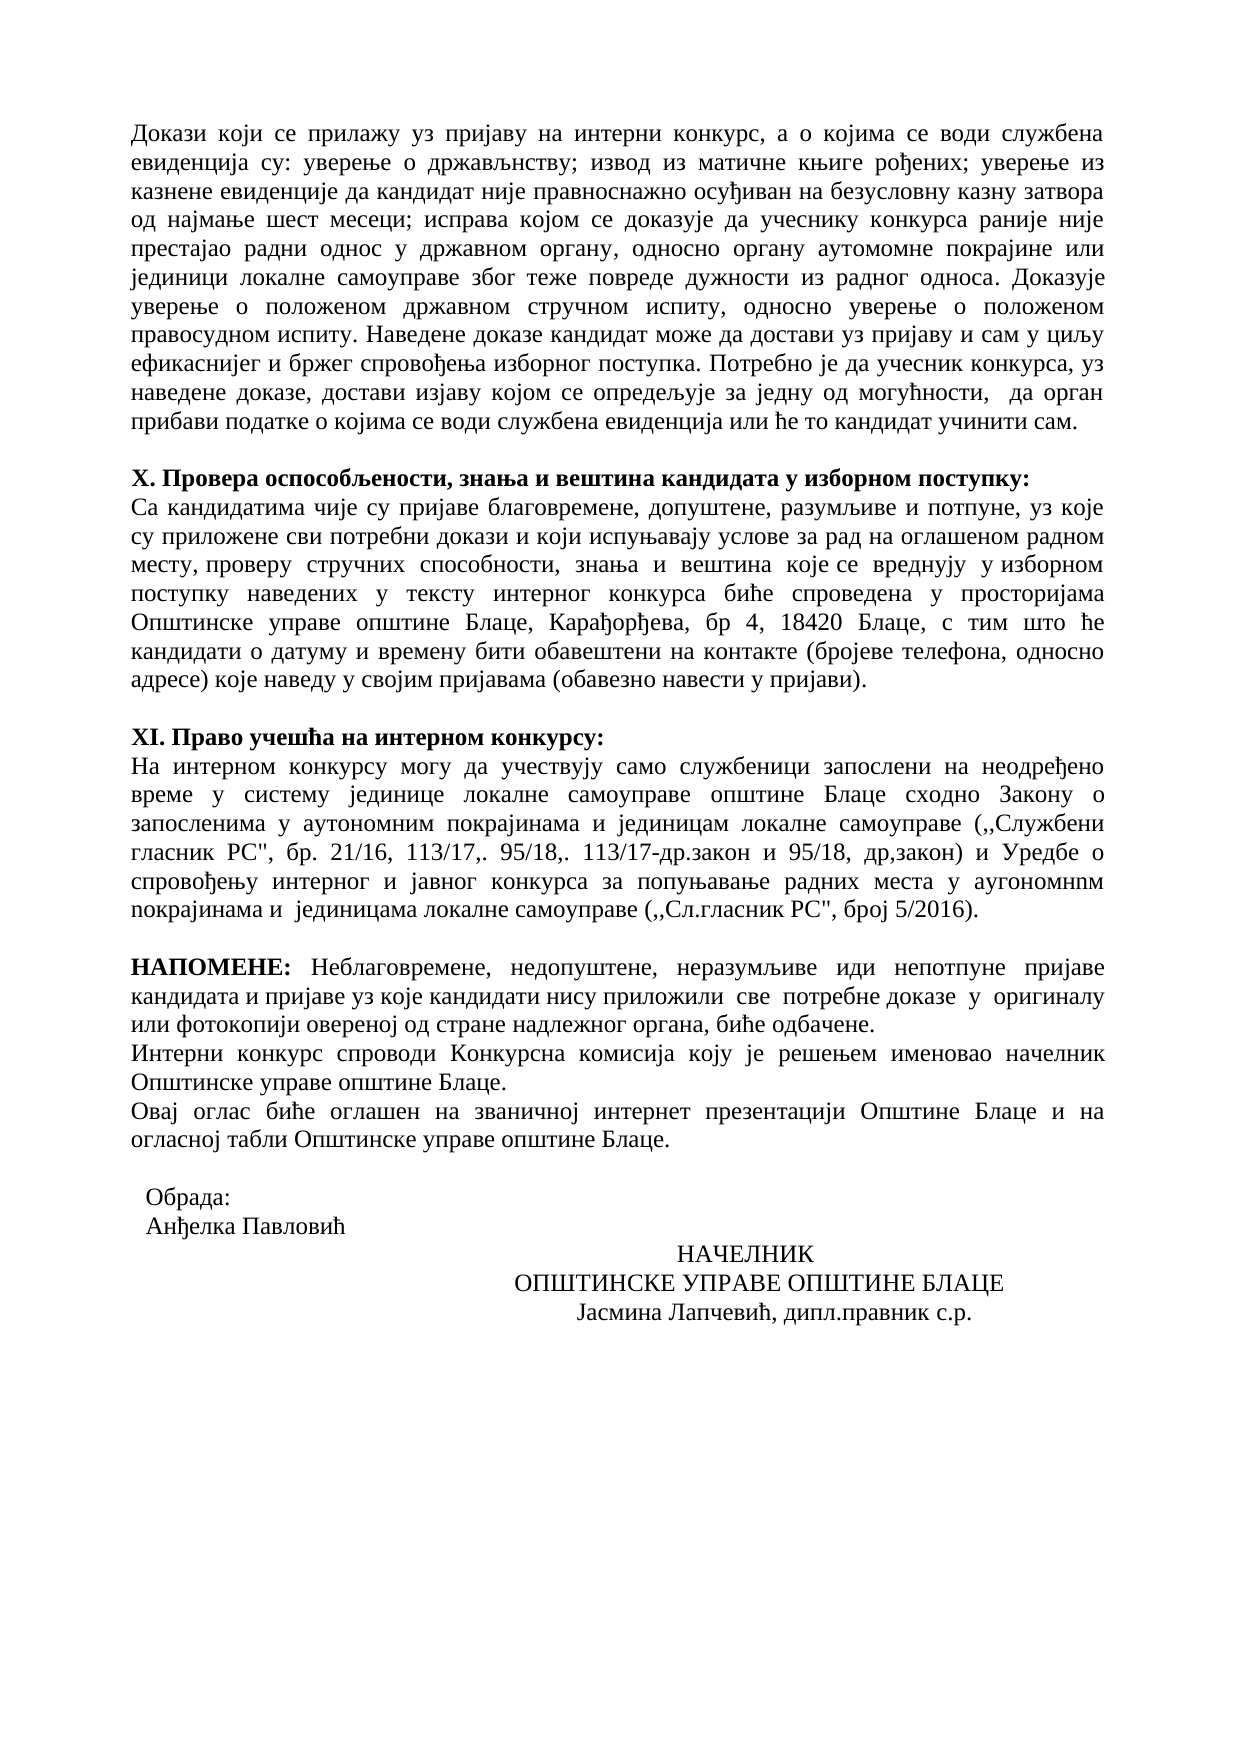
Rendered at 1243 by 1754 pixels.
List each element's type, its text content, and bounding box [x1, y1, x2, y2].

text XI. Право учешћа на интерном конкурсу: [12, 722, 1105, 751]
text На интерном конкурсу могу да yчествују само службеници запослени на неодређено време у систему јединице локалне самоуправе општине Блаце сходно Закону о запосленима у аутономним покрајинама и јединицам локалне самоуправе (,,Службени гласник РС", бр. 21/16, 113/17,. 95/18,. 113/17-др.закон и 95/18, др,закон) и Уредбе о спровођењу интерног и јавног конкурса за попуњавање радних места у аугономнnм nокрајинама и јединицама локалне самоуправе (,,Сл.гласник РС", број 5/2016). [131, 751, 1105, 923]
text X. Провера оспособљености, знања и вештина кандидата у изборном поступку: [12, 463, 1105, 492]
text НАПОМЕНЕ: Неблаговремене, недопуштене, неразумљиве иди непотпуне пријаве кандидата и пријаве уз које кандидати нису приложили све потребне доказе у оригиналу или фотокопији овереној од стране надлежног органа, биће одбачене. [131, 952, 1105, 1038]
text Обрада: [131, 1182, 1105, 1211]
text Анђелка Павловић [131, 1211, 1105, 1239]
text ОПШТИНСКЕ УПРАВЕ ОПШТИНЕ БЛАЦЕ [131, 1268, 1105, 1297]
text Овај оглас биће оглашен на званичној интернет презентацији Општине Блаце и на огласној табли Општинске управе општине Блаце. [131, 1096, 1105, 1153]
text Јасмина Лапчевић, дипл.правник с.р. [131, 1297, 1105, 1326]
text Докази који се прилажу уз пријаву на интерни конкурс, а о којима се води службена евиденција су: уверење о држављнству; извод из матичне књиге рођених; уверење из казнене евиденције да кандидат није правноснажно осуђиван на безусловну казну затвора од најмање шест месеци; исправа којом се доказује да учеснику конкурса раније није престајао радни однос у државном органу, односно органу аутомомне покрајине или јединици локалне самоуправе збоr теже повреде дужности из радног односа. Доказује уверење о положеном државном стручном испиту, односно уверење о положеном правосудном испиту. Наведене доказе кандидат може да достави уз пријаву и сам у циљу ефикаснијег и бржег спровођења изборног поступка. Потребно је да учесник конкурса, уз наведене доказе, достави изјаву којом се опредељује за једну од могућности, да орган прибави податке о којима се води службена евиденција или ће то кандидат учинити сам. [131, 118, 1105, 434]
text НАЧЕЛНИК [131, 1239, 1105, 1268]
text Интерни конкурс спроводи Конкурсна комисија коју је решењем именовао начелник Општинске управе општине Блаце. [131, 1038, 1105, 1096]
text Са кандидатима чије су пријаве благовремене, допуштене, разумљиве и потпуне, уз које су приложене сви потребни докази и који испуњавају услове за рад на оглашеном радном месту, проверу стручних способности, знања и вештина које се вреднују у изборном поступку наведених у тексту интерног конкурса биће спроведена у просторијама Општинске управе општине Блаце, Карађорђева, бр 4, 18420 Блаце, с тим што ће кандидати о датуму и времену бити обавештени на контакте (бројеве телефона, односно адресе) које наведу у својим пријавама (обавезно навести у пријави). [131, 492, 1105, 693]
